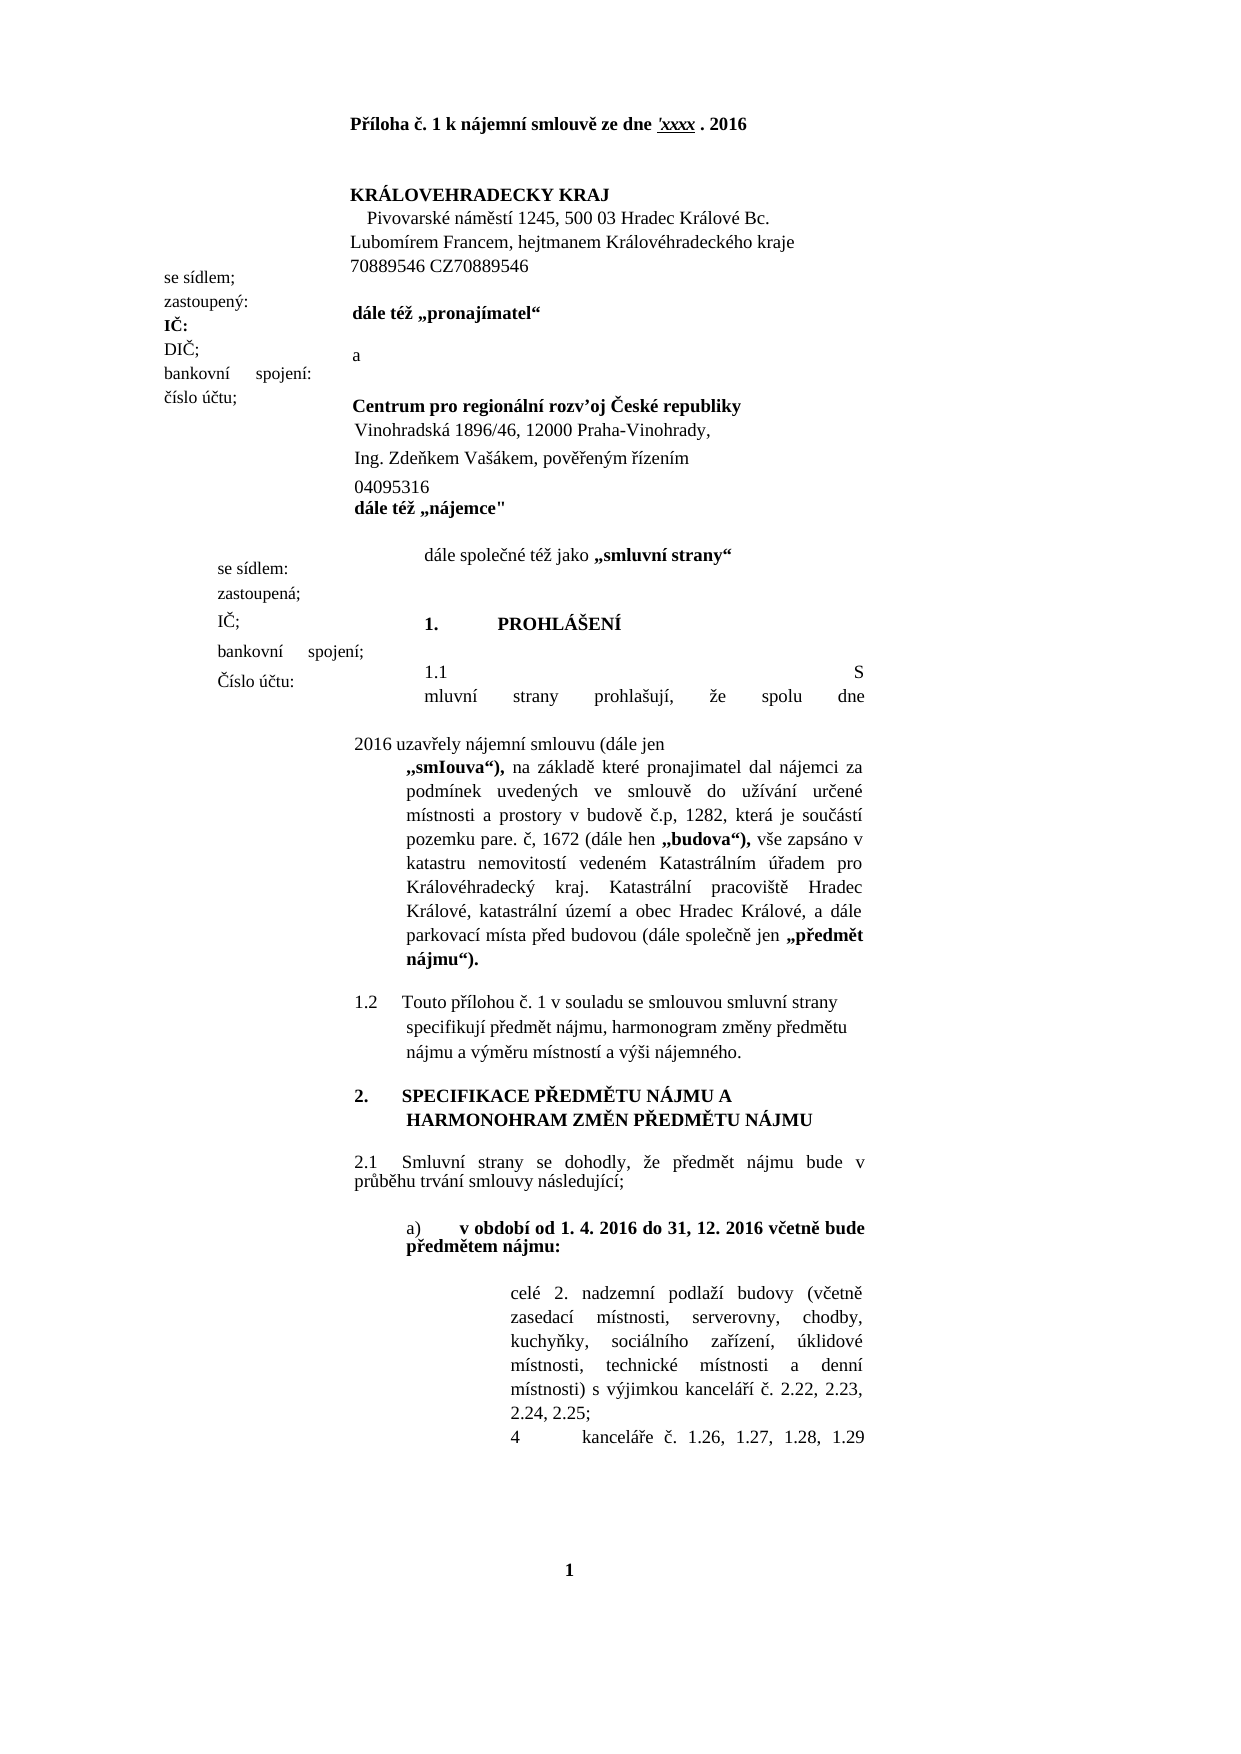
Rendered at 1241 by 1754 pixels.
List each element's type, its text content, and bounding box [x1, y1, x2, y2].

text dále též „nájemce" [354, 499, 865, 518]
text Pivovarské náměstí 1245, 500 03 Hradec Králové Bc. Lubomírem Francem, hejtmanem Královéhradeckého kraje 70889546 CZ70889546 [350, 206, 842, 277]
text Ing. Zdeňkem Vašákem, pověřeným řízením [354, 441, 865, 470]
text dále společné též jako „smluvní strany“ [354, 546, 865, 565]
text 04095316 [354, 470, 865, 499]
text Centrum pro regionální rozv’oj České republiky [352, 397, 865, 416]
text celé 2. nadzemní podlaží budovy (včetně zasedací místnosti, serverovny, chodby, kuchyňky, sociálního zařízení, úklidové místnosti, technické místnosti a denní místnosti) s výjimkou kanceláří č. 2.22, 2.23, 2.24, 2.25; [510, 1281, 863, 1424]
list Smluvní strany prohlašují, že spolu dne 2016 uzavřely nájemní smlouvu (dále jen [354, 659, 865, 755]
list SPECIFIKACE PŘEDMĚTU NÁJMU A HARMONOHRAM ZMĚN PŘEDMĚTU NÁJMU [354, 1083, 863, 1131]
list Touto přílohou č. 1 v souladu se smlouvou smluvní strany specifikují předmět nájmu, harmonogram změny předmětu nájmu a výměru místností a výši nájemného. [354, 988, 863, 1063]
text a [352, 346, 865, 365]
text dále též „pronajímatel“ [352, 305, 865, 323]
text Příloha č. 1 k nájemní smlouvě ze dne 'xxxx . 2016 [350, 115, 865, 134]
list v období od 1. 4. 2016 do 31, 12. 2016 včetně bude předmětem nájmu: [406, 1219, 865, 1257]
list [510, 1424, 865, 1448]
text KRÁLOVEHRADECKY KRAJ [350, 187, 865, 206]
text Vinohradská 1896/46, 12000 Praha-Vinohrady, [354, 422, 865, 441]
list Smluvní strany se dohodly, že předmět nájmu bude v průběhu trvání smlouvy následující; [354, 1154, 865, 1191]
text ,,smIouva“), na základě které pronajimatel dal nájemci za podmínek uvedených ve smlouvě do užívání určené místnosti a prostory v budově č.p, 1282, která je součástí pozemku pare. č, 1672 (dále hen ,,budova“), vše zapsáno v katastru nemovitostí vedeném Katastrálním úřadem pro Královéhradecký kraj. Katastrální pracoviště Hradec Králové, katastrální území a obec Hradec Králové, a dále parkovací místa před budovou (dále společně jen „předmět nájmu“). [406, 755, 863, 970]
list PROHLÁŠENÍ [354, 616, 865, 634]
